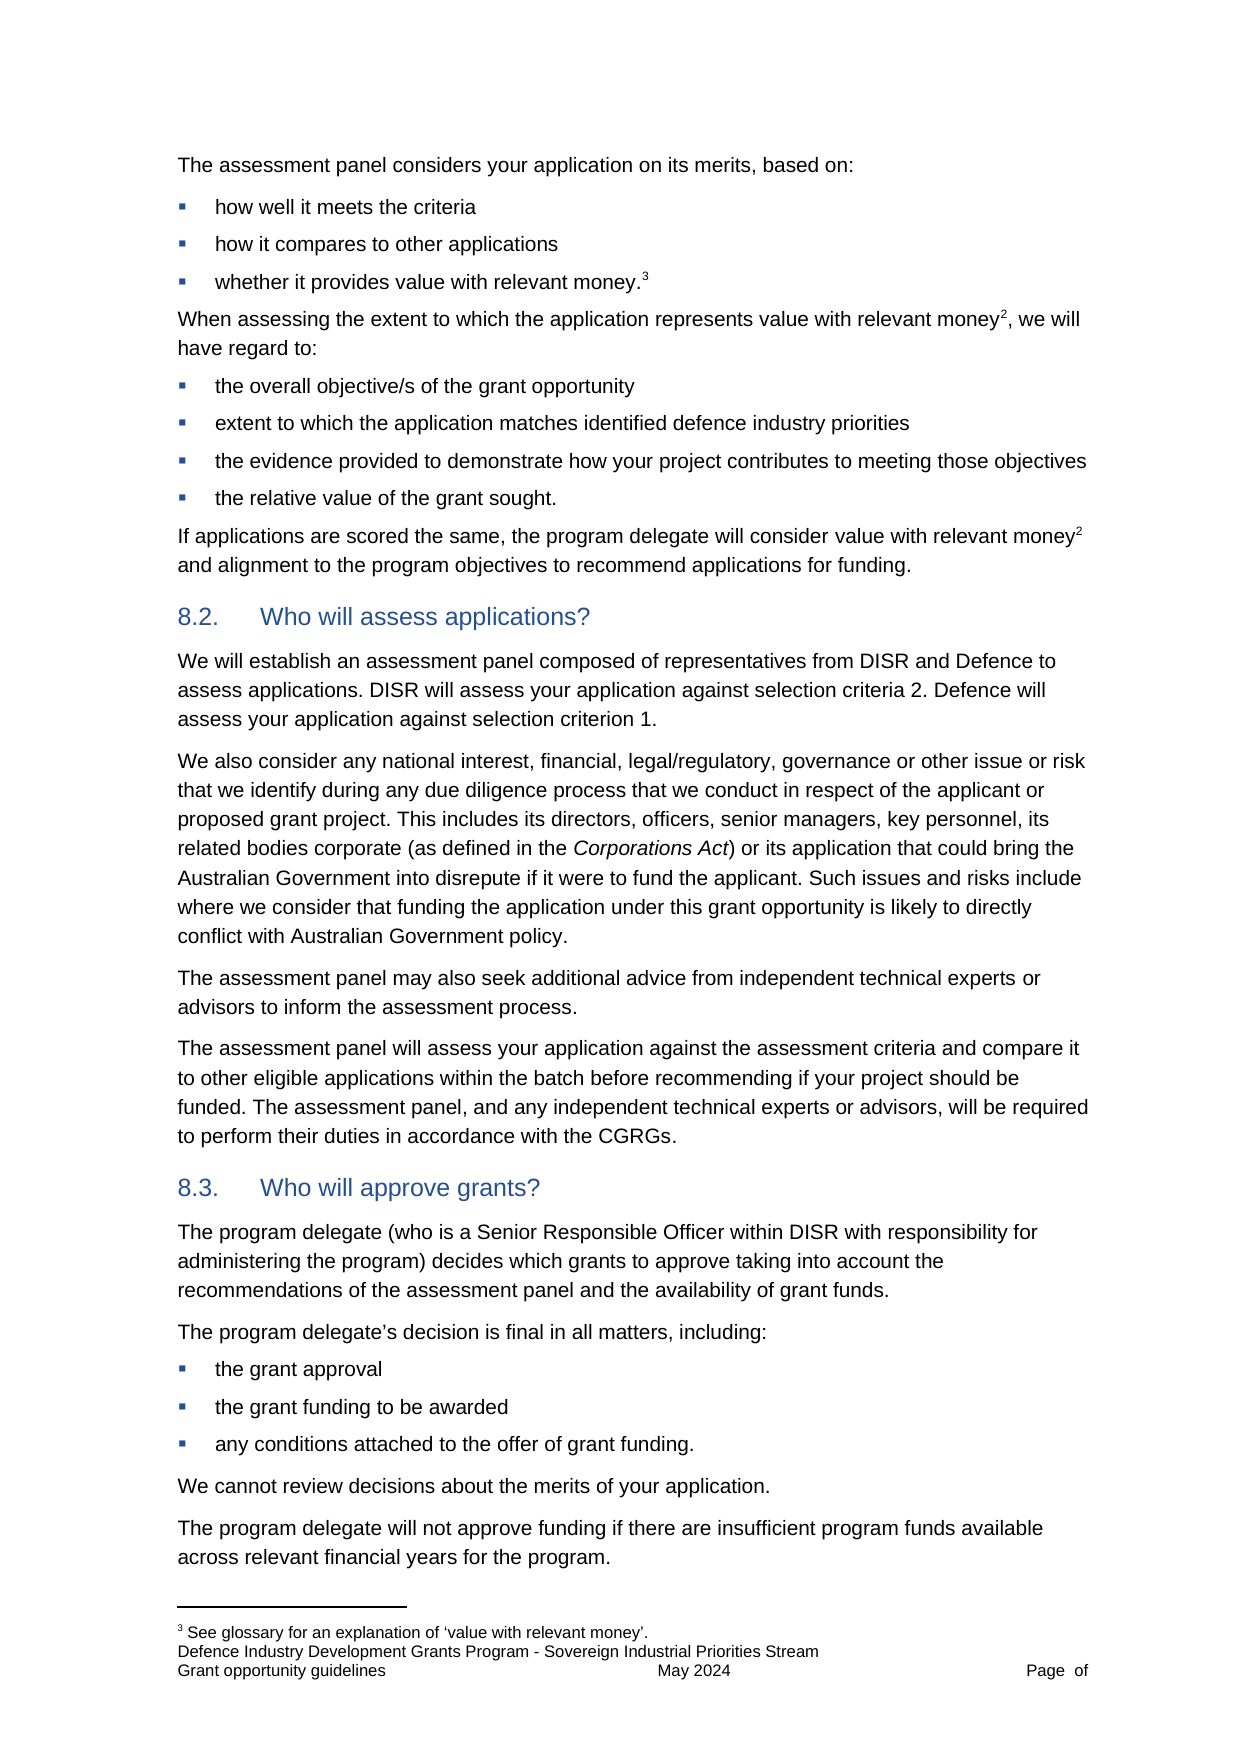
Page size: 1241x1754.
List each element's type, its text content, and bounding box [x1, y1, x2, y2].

list any conditions attached to the offer of grant funding. [177, 1427, 1092, 1456]
list extent to which the application matches identified defence industry priorities [177, 406, 1092, 435]
text The assessment panel considers your application on its merits, based on: [177, 148, 1092, 177]
list whether it provides value with relevant money. [177, 264, 1092, 293]
list the grant funding to be awarded [177, 1389, 1092, 1418]
list the overall objective/s of the grant opportunity [177, 368, 1092, 398]
list the grant approval [177, 1352, 1092, 1381]
text The assessment panel may also seek additional advice from independent technical experts or advisors to inform the assessment process. [177, 960, 1092, 1018]
text We also consider any national interest, financial, legal/regulatory, governance or other issue or risk that we identify during any due diligence process that we conduct in respect of the applicant or proposed grant project. This includes its directors, officers, senior managers, key personnel, its related bodies corporate (as defined in the Corporations Act) or its application that could bring the Australian Government into disrepute if it were to fund the applicant. Such issues and risks include where we consider that funding the application under this grant opportunity is likely to directly conflict with Australian Government policy. [177, 743, 1092, 948]
text The program delegate (who is a Senior Responsible Officer within DISR with responsibility for administering the program) decides which grants to approve taking into account the recommendations of the assessment panel and the availability of grant funds. [177, 1214, 1092, 1302]
text If applications are scored the same, the program delegate will consider value with relevant money2 and alignment to the program objectives to recommend applications for funding. [177, 518, 1092, 577]
list the relative value of the grant sought. [177, 481, 1092, 510]
list the evidence provided to demonstrate how your project contributes to meeting those objectives [177, 443, 1092, 473]
list When assessing the extent to which the application represents value with relevant money2, we will have regard to: [177, 302, 1092, 360]
text We will establish an assessment panel composed of representatives from DISR and Defence to assess applications. DISR will assess your application against selection criteria 2. Defence will assess your application against selection criterion 1. [177, 643, 1092, 731]
text The assessment panel will assess your application against the assessment criteria and compare it to other eligible applications within the batch before recommending if your project should be funded. The assessment panel, and any independent technical experts or advisors, will be required to perform their duties in accordance with the CGRGs. [177, 1031, 1092, 1148]
subtitle Who will approve grants? [177, 1173, 1092, 1202]
list how well it meets the criteria [177, 189, 1092, 218]
subtitle Who will assess applications? [177, 602, 1092, 631]
list how it compares to other applications [177, 227, 1092, 256]
text The program delegate will not approve funding if there are insufficient program funds available across relevant financial years for the program. [177, 1510, 1092, 1568]
text The program delegate’s decision is final in all matters, including: [177, 1314, 1092, 1343]
text We cannot review decisions about the merits of your application. [177, 1468, 1092, 1498]
